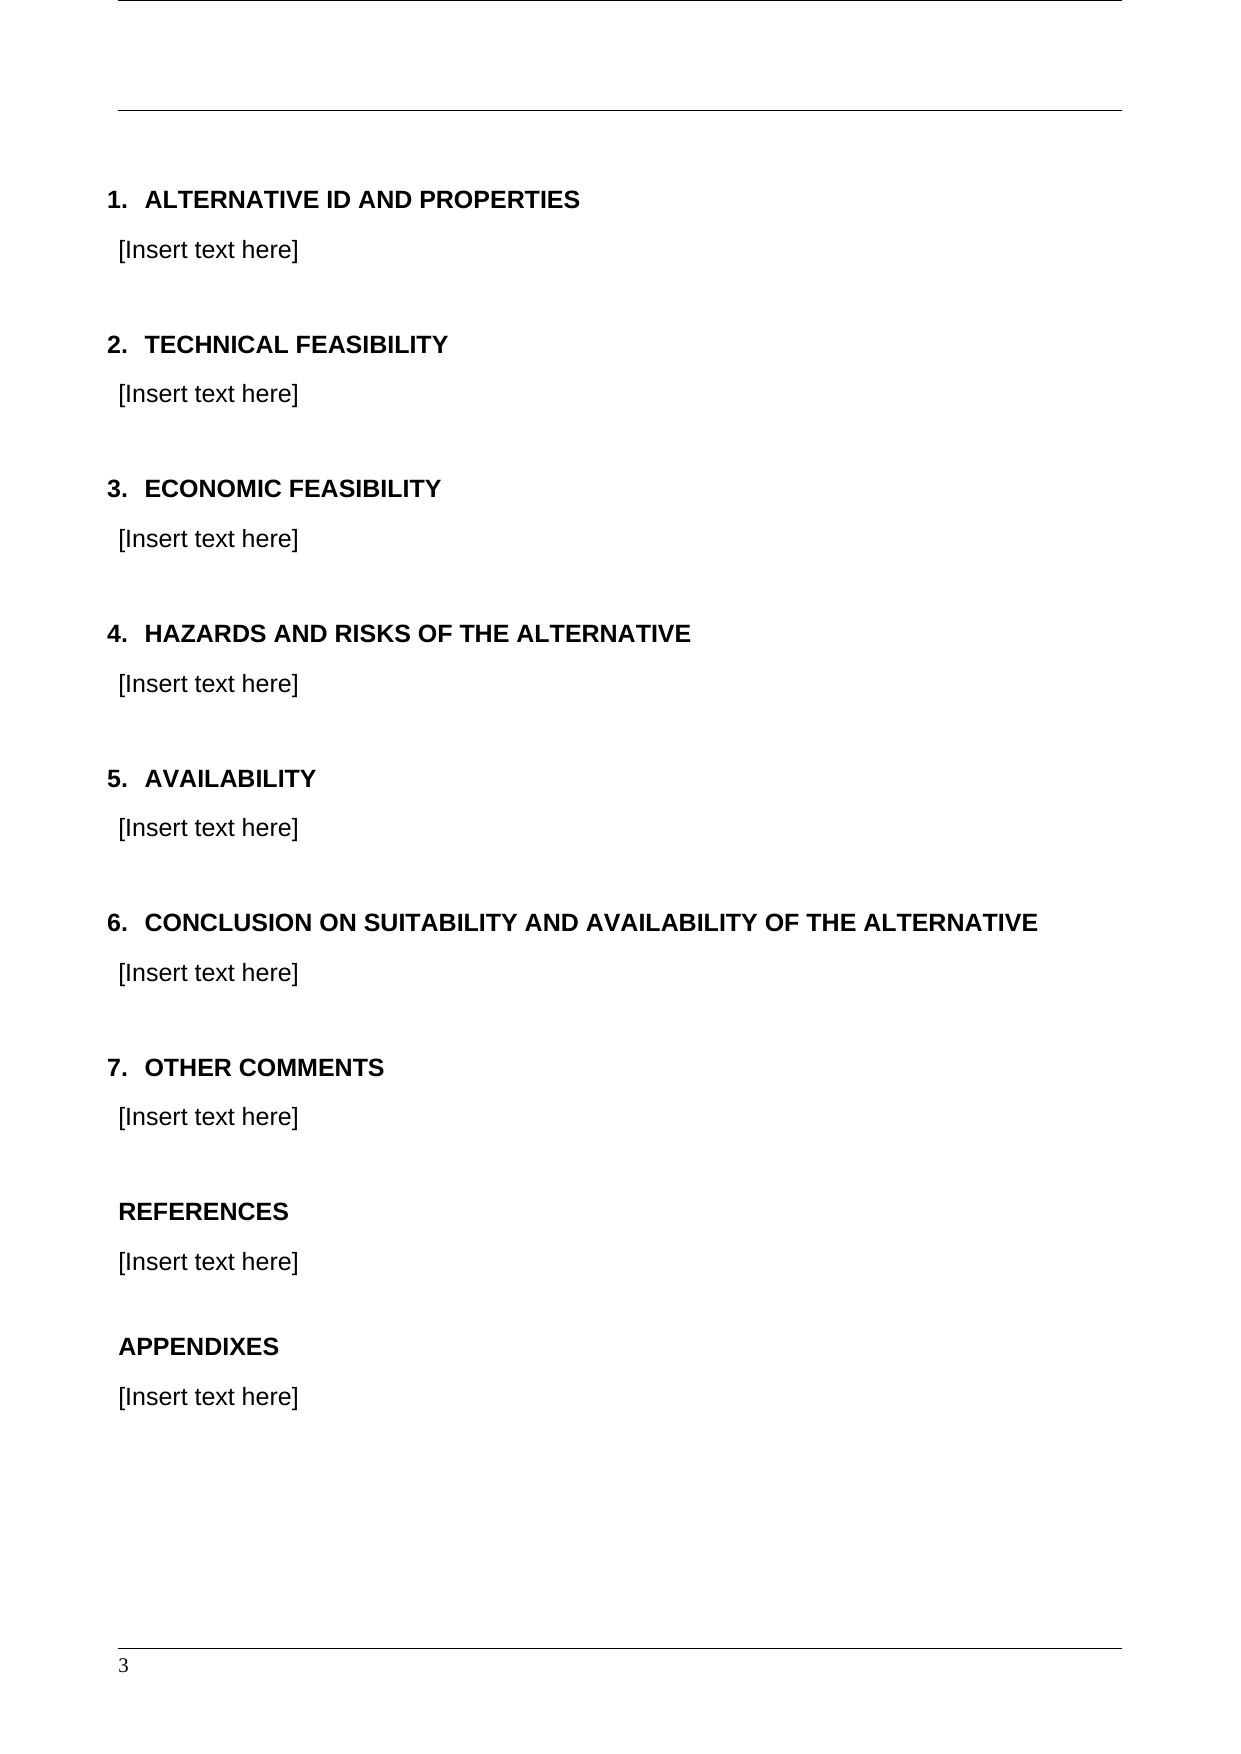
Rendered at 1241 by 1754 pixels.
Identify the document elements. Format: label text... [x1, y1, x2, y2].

text [Insert text here] [118, 958, 1122, 986]
text [Insert text here] [118, 813, 1122, 842]
text [Insert text here] [118, 668, 1122, 697]
subtitle Availability [107, 763, 1122, 792]
subtitle Conclusion on suitability and availability of the Alternative [107, 908, 1122, 937]
text [Insert text here] [118, 1381, 1122, 1410]
text [Insert text here] [118, 235, 1122, 263]
subtitle Technical feasibility [107, 330, 1122, 358]
text [Insert text here] [118, 1247, 1122, 1276]
text [Insert text here] [118, 379, 1122, 408]
subtitle References [118, 1197, 1122, 1226]
text [Insert text here] [118, 524, 1122, 553]
subtitle other comments [107, 1053, 1122, 1081]
subtitle APPENDIXES [118, 1332, 1122, 1361]
subtitle Hazards and risks of the alternative [107, 619, 1122, 648]
text [Insert text here] [118, 1102, 1122, 1131]
subtitle alternative ID and properties [107, 185, 1122, 214]
subtitle Economic feasibility [107, 474, 1122, 503]
